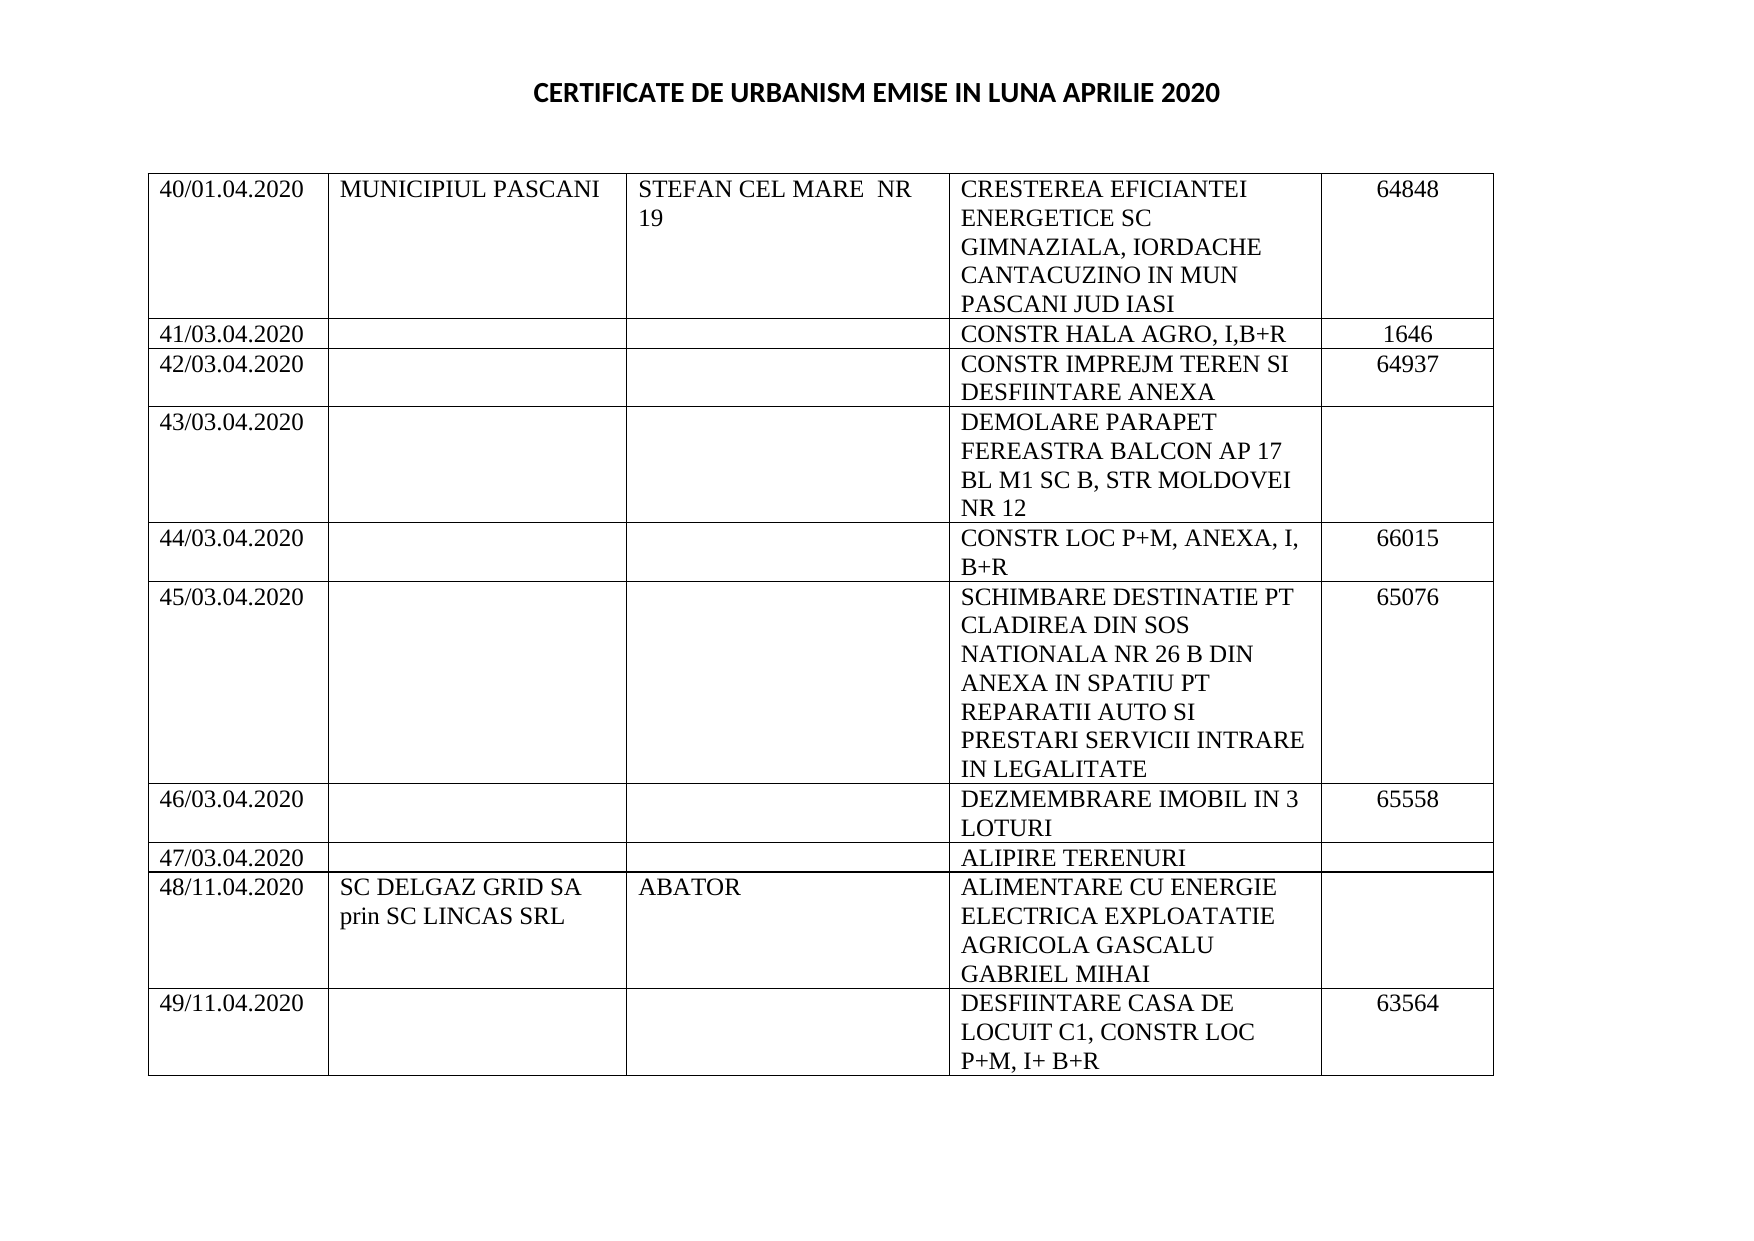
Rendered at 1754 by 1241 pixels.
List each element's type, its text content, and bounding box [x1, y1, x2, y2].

table_cell 49/11.04.2020 [149, 989, 328, 1075]
table_cell [1322, 873, 1493, 987]
table_cell [329, 523, 626, 581]
table_cell [627, 843, 949, 871]
table_cell ABATOR [627, 873, 949, 987]
table_cell 65076 [1322, 582, 1493, 783]
table_cell [627, 989, 949, 1075]
table_cell [329, 784, 626, 842]
table_cell 64937 [1322, 349, 1493, 406]
table_cell DEMOLARE PARAPET FEREASTRA BALCON AP 17 BL M1 SC B, STR MOLDOVEI NR 12 [950, 407, 1321, 522]
table_cell 65558 [1322, 784, 1493, 842]
table_cell [329, 989, 626, 1075]
table_header STEFAN CEL MARE NR 19 [627, 174, 949, 318]
table_cell SC DELGAZ GRID SA prin SC LINCAS SRL [329, 873, 626, 987]
table_cell [1322, 407, 1493, 522]
table_cell [329, 407, 626, 522]
table_cell [627, 582, 949, 783]
table_cell [329, 349, 626, 406]
table_header 64848 [1322, 174, 1493, 318]
table_header CRESTEREA EFICIANTEI ENERGETICE SC GIMNAZIALA, IORDACHE CANTACUZINO IN MUN PASCANI JUD IASI [950, 174, 1321, 318]
table_header 40/01.04.2020 [149, 174, 328, 318]
table_cell CONSTR IMPREJM TEREN SI DESFIINTARE ANEXA [950, 349, 1321, 406]
table_cell 42/03.04.2020 [149, 349, 328, 406]
table_cell 41/03.04.2020 [149, 319, 328, 348]
table_cell 47/03.04.2020 [149, 843, 328, 871]
table_header MUNICIPIUL PASCANI [329, 174, 626, 318]
table_cell 44/03.04.2020 [149, 523, 328, 581]
table_cell 63564 [1322, 989, 1493, 1075]
table_cell [627, 523, 949, 581]
table_cell 43/03.04.2020 [149, 407, 328, 522]
table_cell [627, 407, 949, 522]
table_cell CONSTR HALA AGRO, I,B+R [950, 319, 1321, 348]
table_cell ALIPIRE TERENURI [950, 843, 1321, 871]
table_cell ALIMENTARE CU ENERGIE ELECTRICA EXPLOATATIE AGRICOLA GASCALU GABRIEL MIHAI [950, 873, 1321, 987]
table_cell 48/11.04.2020 [149, 873, 328, 987]
table_cell [627, 349, 949, 406]
table_cell [329, 582, 626, 783]
table_cell [627, 784, 949, 842]
table_cell [627, 319, 949, 348]
table_cell [329, 319, 626, 348]
table_cell 45/03.04.2020 [149, 582, 328, 783]
table_cell [329, 843, 626, 871]
table_cell DEZMEMBRARE IMOBIL IN 3 LOTURI [950, 784, 1321, 842]
table_cell 46/03.04.2020 [149, 784, 328, 842]
table_cell DESFIINTARE CASA DE LOCUIT C1, CONSTR LOC P+M, I+ B+R [950, 989, 1321, 1075]
table_cell [1322, 843, 1493, 871]
table_cell CONSTR LOC P+M, ANEXA, I, B+R [950, 523, 1321, 581]
table_cell 1646 [1322, 319, 1493, 348]
table_cell SCHIMBARE DESTINATIE PT CLADIREA DIN SOS NATIONALA NR 26 B DIN ANEXA IN SPATIU PT REPARATII AUTO SI PRESTARI SERVICII INTRARE IN LEGALITATE [950, 582, 1321, 783]
table_cell 66015 [1322, 523, 1493, 581]
